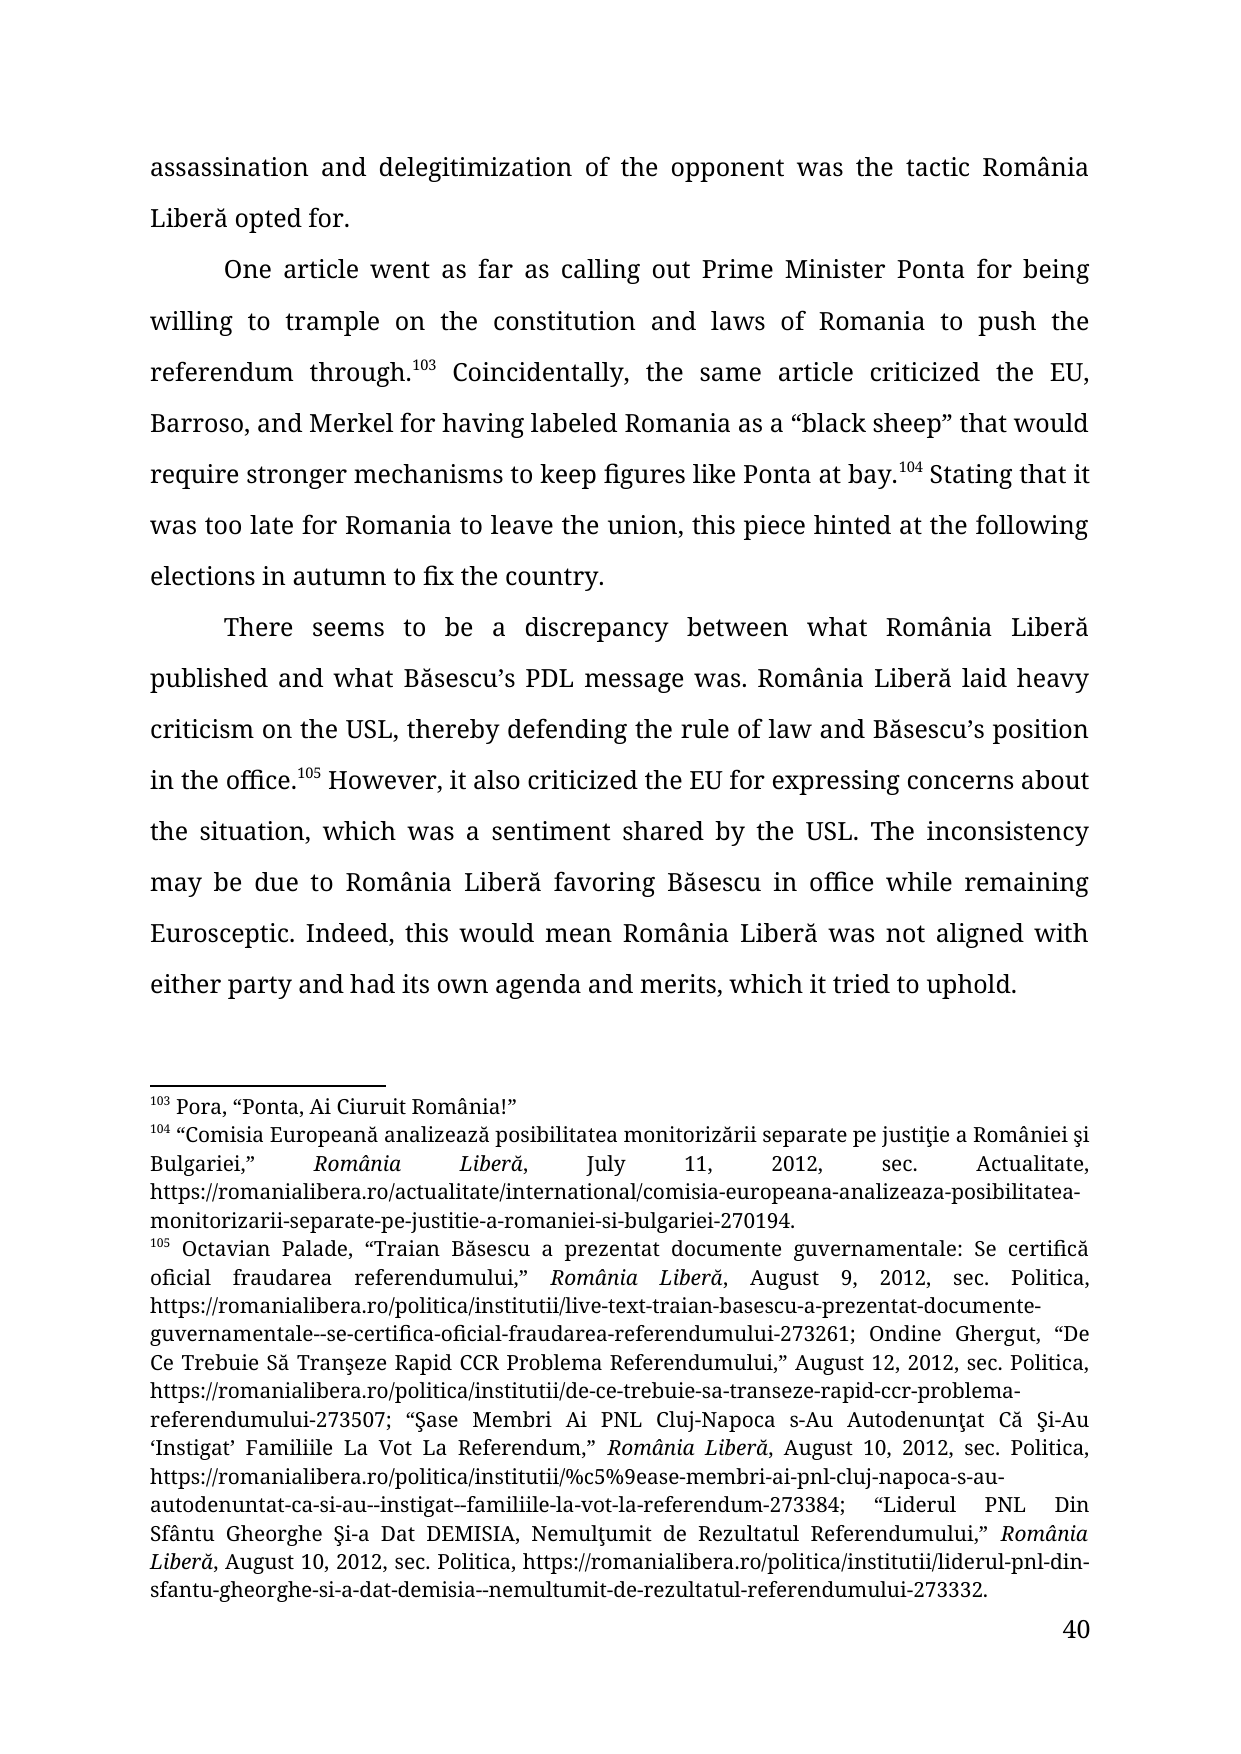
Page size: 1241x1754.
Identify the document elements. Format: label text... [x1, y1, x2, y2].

text One article went as far as calling out Prime Minister Ponta for being willing to trample on the constitution and laws of Romania to push the referendum through. Coincidentally, the same article criticized the EU, Barroso, and Merkel for having labeled Romania as a “black sheep” that would require stronger mechanisms to keep figures like Ponta at bay. Stating that it was too late for Romania to leave the union, this piece hinted at the following elections in autumn to fix the country. [150, 252, 1090, 592]
text România Liberă chose a completely different strategy. Many of their opinion pieces were outright belligerent against the USL, depicting them as “coup plotters” and “swindlers” who were guilty of desecrating Romania’s institutions and constitution. Some of these columns were created to single out specific individuals, such as Antonescu and Ponta, and do little more than lay down a string of ad hominems towards them. Obvious character assassination and delegitimization of the opponent was the tactic România Liberă opted for. [150, 150, 1090, 235]
text There seems to be a discrepancy between what România Liberă published and what Băsescu’s PDL message was. România Liberă laid heavy criticism on the USL, thereby defending the rule of law and Băsescu’s position in the office. However, it also criticized the EU for expressing concerns about the situation, which was a sentiment shared by the USL. The inconsistency may be due to România Liberă favoring Băsescu in office while remaining Eurosceptic. Indeed, this would mean România Liberă was not aligned with either party and had its own agenda and merits, which it tried to uphold. [150, 609, 1090, 1001]
